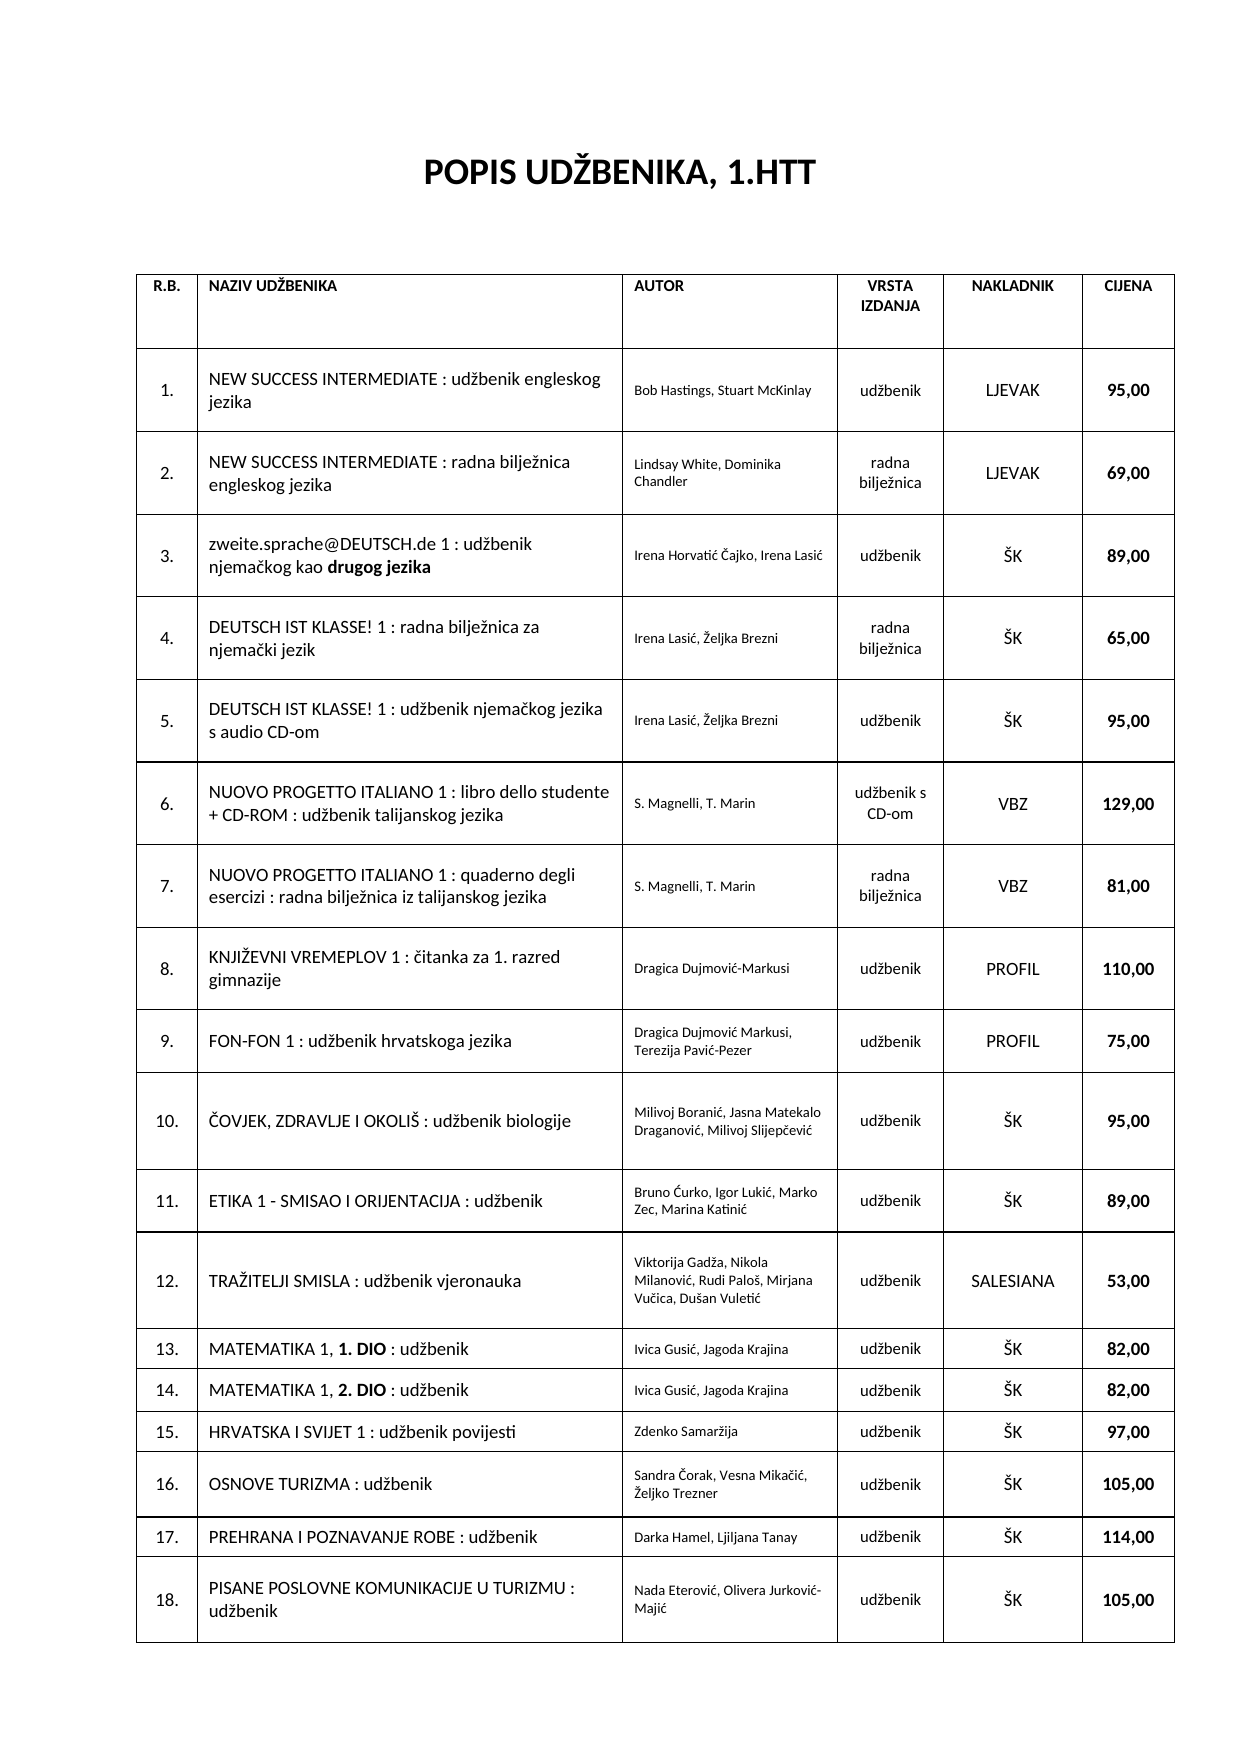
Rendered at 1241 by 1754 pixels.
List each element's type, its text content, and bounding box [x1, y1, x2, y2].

table_header NAZIV UDŽBENIKA [198, 275, 622, 348]
table_cell 8. [137, 928, 197, 1009]
table_cell Bruno Ćurko, Igor Lukić, Marko Zec, Marina Katinić [623, 1170, 837, 1231]
table_cell LJEVAK [944, 432, 1082, 513]
table_cell 65,00 [1083, 597, 1174, 679]
table_cell Dragica Dujmović Markusi, Terezija Pavić-Pezer [623, 1010, 837, 1072]
table_header AUTOR [623, 275, 837, 348]
table_cell Viktorija Gadža, Nikola Milanović, Rudi Paloš, Mirjana Vučica, Dušan Vuletić [623, 1233, 837, 1328]
table_cell S. Magnelli, T. Marin [623, 763, 837, 844]
table_cell udžbenik [838, 928, 943, 1009]
table_cell VBZ [944, 845, 1082, 927]
table_cell FON-FON 1 : udžbenik hrvatskoga jezika [198, 1010, 622, 1072]
table_cell udžbenik [838, 1073, 943, 1169]
table_cell ČOVJEK, ZDRAVLJE I OKOLIŠ : udžbenik biologije [198, 1073, 622, 1169]
table_cell Nada Eterović, Olivera Jurković-Majić [623, 1557, 837, 1642]
table_cell 89,00 [1083, 515, 1174, 596]
table_cell OSNOVE TURIZMA : udžbenik [198, 1452, 622, 1516]
table_cell udžbenik [838, 349, 943, 431]
table_cell udžbenik [838, 1329, 943, 1368]
table_cell 82,00 [1083, 1329, 1174, 1368]
table_cell NEW SUCCESS INTERMEDIATE : udžbenik engleskog jezika [198, 349, 622, 431]
table_cell udžbenik [838, 1170, 943, 1231]
table_cell PREHRANA I POZNAVANJE ROBE : udžbenik [198, 1518, 622, 1556]
table_cell Zdenko Samaržija [623, 1412, 837, 1451]
table_cell zweite.sprache@DEUTSCH.de 1 : udžbenik njemačkog kao drugog jezika [198, 515, 622, 596]
table_cell udžbenik [838, 1369, 943, 1411]
table_header VRSTA IZDANJA [838, 275, 943, 348]
table_cell 9. [137, 1010, 197, 1072]
table_cell ŠK [944, 597, 1082, 679]
table_cell udžbenik [838, 1452, 943, 1516]
table_cell Ivica Gusić, Jagoda Krajina [623, 1369, 837, 1411]
table_cell udžbenik [838, 1518, 943, 1556]
table_cell 12. [137, 1233, 197, 1328]
table_cell 16. [137, 1452, 197, 1516]
table_cell DEUTSCH IST KLASSE! 1 : radna bilježnica za njemački jezik [198, 597, 622, 679]
table_header CIJENA [1083, 275, 1174, 348]
table_cell 15. [137, 1412, 197, 1451]
table_cell ŠK [944, 1557, 1082, 1642]
table_cell 89,00 [1083, 1170, 1174, 1231]
table_cell NUOVO PROGETTO ITALIANO 1 : quaderno degli esercizi : radna bilježnica iz talijanskog jezika [198, 845, 622, 927]
table_cell radna bilježnica [838, 432, 943, 513]
table_cell DEUTSCH IST KLASSE! 1 : udžbenik njemačkog jezika s audio CD-om [198, 680, 622, 761]
table_cell Ivica Gusić, Jagoda Krajina [623, 1329, 837, 1368]
table_cell Milivoj Boranić, Jasna Matekalo Draganović, Milivoj Slijepčević [623, 1073, 837, 1169]
table_cell ŠK [944, 1073, 1082, 1169]
table_cell 69,00 [1083, 432, 1174, 513]
table_cell PROFIL [944, 1010, 1082, 1072]
table_cell Lindsay White, Dominika Chandler [623, 432, 837, 513]
table_cell 7. [137, 845, 197, 927]
table_cell 3. [137, 515, 197, 596]
table_cell udžbenik s CD-om [838, 763, 943, 844]
table_cell ŠK [944, 1518, 1082, 1556]
table_cell ŠK [944, 680, 1082, 761]
table_cell PISANE POSLOVNE KOMUNIKACIJE U TURIZMU : udžbenik [198, 1557, 622, 1642]
table_cell NEW SUCCESS INTERMEDIATE : radna bilježnica engleskog jezika [198, 432, 622, 513]
table_cell 110,00 [1083, 928, 1174, 1009]
table_cell 11. [137, 1170, 197, 1231]
table_cell 75,00 [1083, 1010, 1174, 1072]
table_cell 1. [137, 349, 197, 431]
table_cell radna bilježnica [838, 597, 943, 679]
table_cell Bob Hastings, Stuart McKinlay [623, 349, 837, 431]
table_cell 105,00 [1083, 1452, 1174, 1516]
table_cell 129,00 [1083, 763, 1174, 844]
table_cell HRVATSKA I SVIJET 1 : udžbenik povijesti [198, 1412, 622, 1451]
table_cell Dragica Dujmović-Markusi [623, 928, 837, 1009]
table_cell Irena Lasić, Željka Brezni [623, 597, 837, 679]
table_cell 81,00 [1083, 845, 1174, 927]
table_cell udžbenik [838, 1412, 943, 1451]
table_cell udžbenik [838, 1233, 943, 1328]
table_cell 5. [137, 680, 197, 761]
table_cell 6. [137, 763, 197, 844]
table_cell MATEMATIKA 1, 1. DIO : udžbenik [198, 1329, 622, 1368]
table_header R.B. [137, 275, 197, 348]
table_cell S. Magnelli, T. Marin [623, 845, 837, 927]
table_header NAKLADNIK [944, 275, 1082, 348]
table_cell Darka Hamel, Ljiljana Tanay [623, 1518, 837, 1556]
table_cell udžbenik [838, 680, 943, 761]
table_cell LJEVAK [944, 349, 1082, 431]
table_cell Sandra Čorak, Vesna Mikačić, Željko Trezner [623, 1452, 837, 1516]
table_cell udžbenik [838, 1557, 943, 1642]
table_cell udžbenik [838, 515, 943, 596]
table_cell 82,00 [1083, 1369, 1174, 1411]
table_cell 14. [137, 1369, 197, 1411]
table_cell 17. [137, 1518, 197, 1556]
table_cell NUOVO PROGETTO ITALIANO 1 : libro dello studente + CD-ROM : udžbenik talijanskog jezika [198, 763, 622, 844]
table_cell ŠK [944, 1329, 1082, 1368]
table_cell 97,00 [1083, 1412, 1174, 1451]
table_cell 4. [137, 597, 197, 679]
table_cell 18. [137, 1557, 197, 1642]
table_cell udžbenik [838, 1010, 943, 1072]
table_cell ŠK [944, 1452, 1082, 1516]
table_cell 53,00 [1083, 1233, 1174, 1328]
table_cell 95,00 [1083, 680, 1174, 761]
table_cell 105,00 [1083, 1557, 1174, 1642]
table_cell 114,00 [1083, 1518, 1174, 1556]
table_cell Irena Horvatić Čajko, Irena Lasić [623, 515, 837, 596]
table_cell 2. [137, 432, 197, 513]
table_cell MATEMATIKA 1, 2. DIO : udžbenik [198, 1369, 622, 1411]
table_cell 95,00 [1083, 1073, 1174, 1169]
table_cell radna bilježnica [838, 845, 943, 927]
table_cell ETIKA 1 - SMISAO I ORIJENTACIJA : udžbenik [198, 1170, 622, 1231]
table_cell 10. [137, 1073, 197, 1169]
table_cell 13. [137, 1329, 197, 1368]
table_cell 95,00 [1083, 349, 1174, 431]
table_cell ŠK [944, 1170, 1082, 1231]
table_cell Irena Lasić, Željka Brezni [623, 680, 837, 761]
table_cell SALESIANA [944, 1233, 1082, 1328]
table_cell KNJIŽEVNI VREMEPLOV 1 : čitanka za 1. razred gimnazije [198, 928, 622, 1009]
table_cell PROFIL [944, 928, 1082, 1009]
table_cell TRAŽITELJI SMISLA : udžbenik vjeronauka [198, 1233, 622, 1328]
table_cell ŠK [944, 1412, 1082, 1451]
table_cell ŠK [944, 515, 1082, 596]
table_cell ŠK [944, 1369, 1082, 1411]
text POPIS UDŽBENIKA, 1.HTT [148, 148, 1093, 193]
table_cell VBZ [944, 763, 1082, 844]
